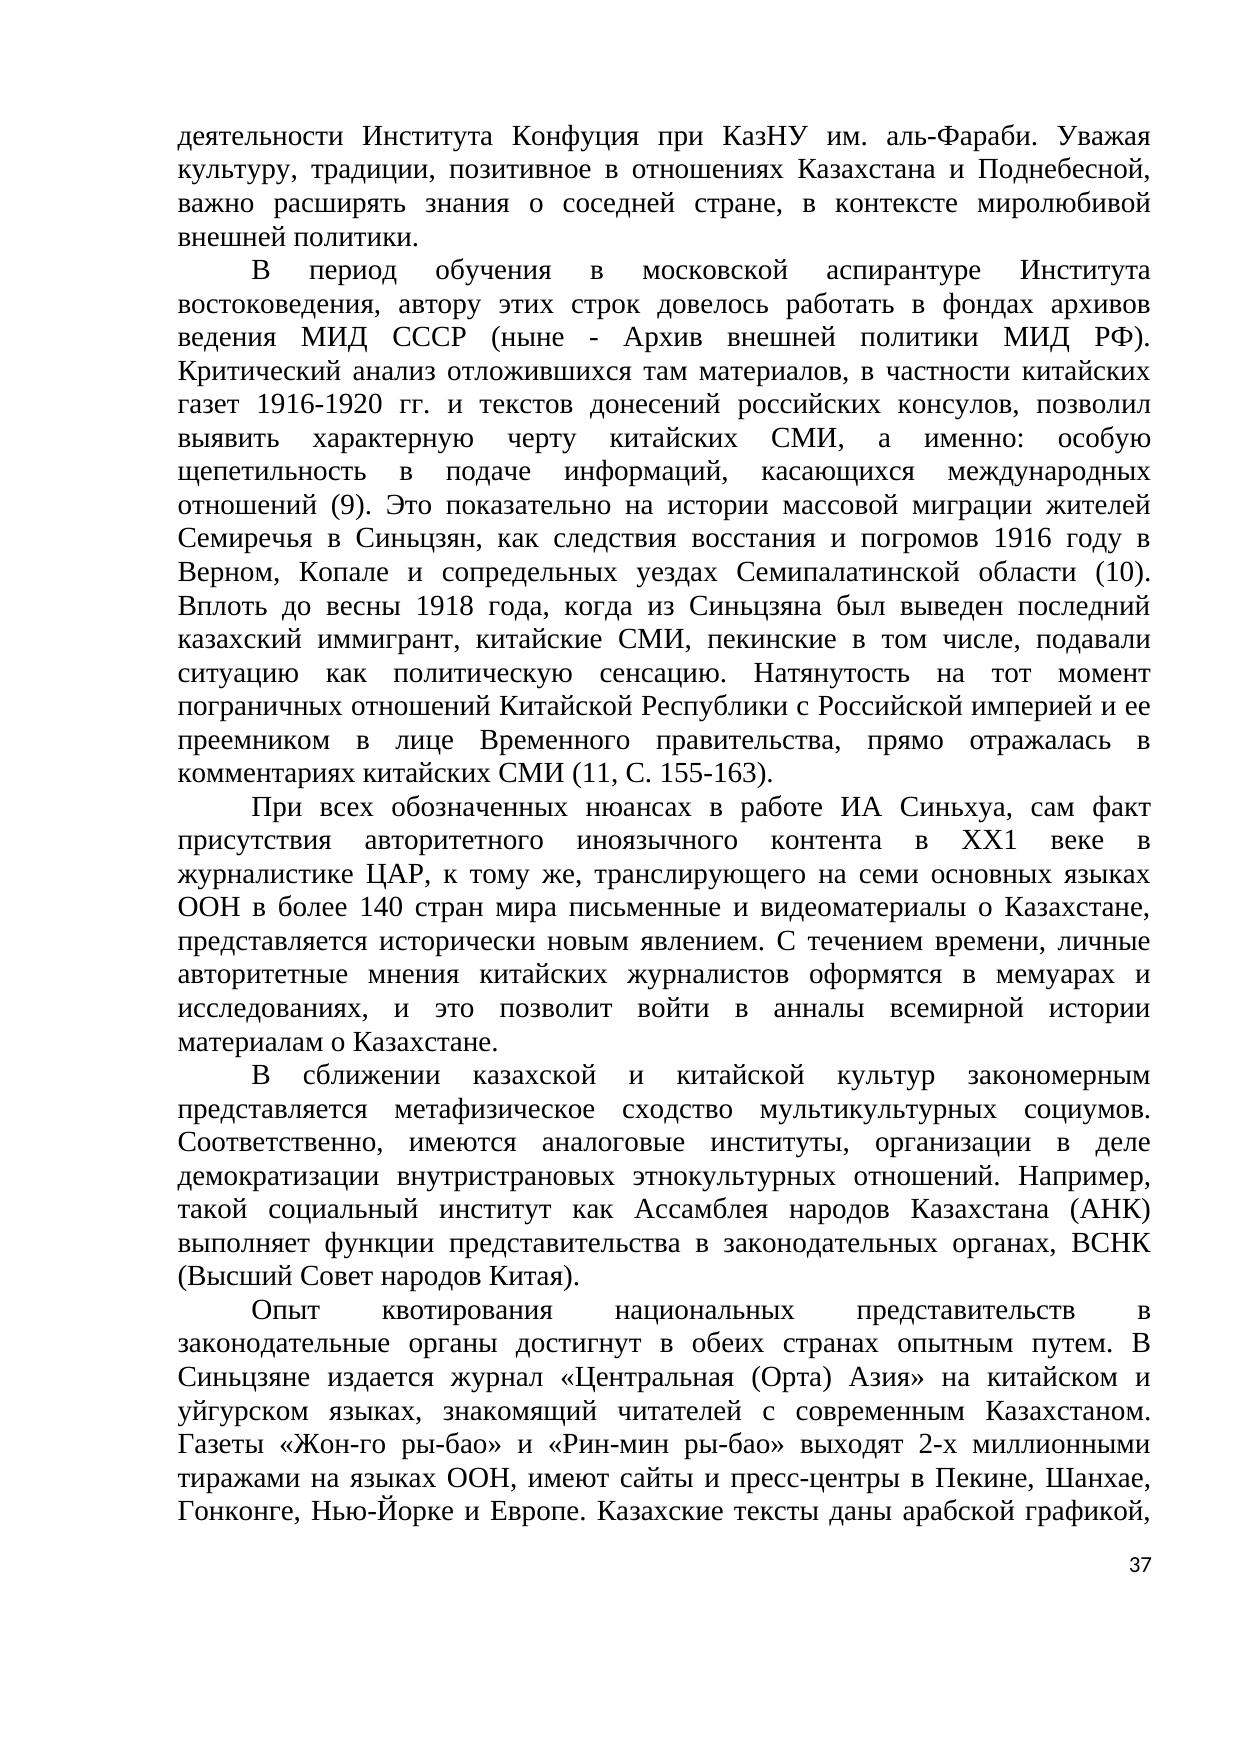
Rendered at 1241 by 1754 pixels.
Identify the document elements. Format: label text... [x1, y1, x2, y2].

text В сближении казахской и китайской культур закономерным представляется метафизическое сходство мультикультурных социумов. Соответственно, имеются аналоговые институты, организации в деле демократизации внутристрановых этнокультурных отношений. Например, такой социальный институт как Ассамблея народов Казахстана (АНК) выполняет функции представительства в законодательных органах, ВСНК (Высший Совет народов Китая). [177, 1057, 1152, 1292]
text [177, 1292, 1152, 1527]
text В период обучения в московской аспирантуре Института востоковедения, автору этих строк довелось работать в фондах архивов ведения МИД СССР (ныне - Архив внешней политики МИД РФ). Критический анализ отложившихся там материалов, в частности китайских газет 1916-1920 гг. и текстов донесений российских консулов, позволил выявить характерную черту китайских СМИ, а именно: особую щепетильность в подаче информаций, касающихся международных отношений (9). Это показательно на истории массовой миграции жителей Семиречья в Синьцзян, как следствия восстания и погромов 1916 году в Верном, Копале и сопредельных уездах Семипалатинской области (10). Вплоть до весны 1918 года, когда из Синьцзяна был выведен последний казахский иммигрант, китайские СМИ, пекинские в том числе, подавали ситуацию как политическую сенсацию. Натянутость на тот момент пограничных отношений Китайской Республики с Российской империей и ее преемником в лице Временного правительства, прямо отражалась в комментариях китайских СМИ (11, С. 155-163). [177, 252, 1152, 789]
text При всех обозначенных нюансах в работе ИА Синьхуа, сам факт присутствия авторитетного иноязычного контента в ХХ1 веке в журналистике ЦАР, к тому же, транслирующего на семи основных языках ООН в более 140 стран мира письменные и видеоматериалы о Казахстане, представляется исторически новым явлением. С течением времени, личные авторитетные мнения китайских журналистов оформятся в мемуарах и исследованиях, и это позволит войти в анналы всемирной истории материалам о Казахстане. [177, 789, 1152, 1057]
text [177, 118, 1152, 252]
